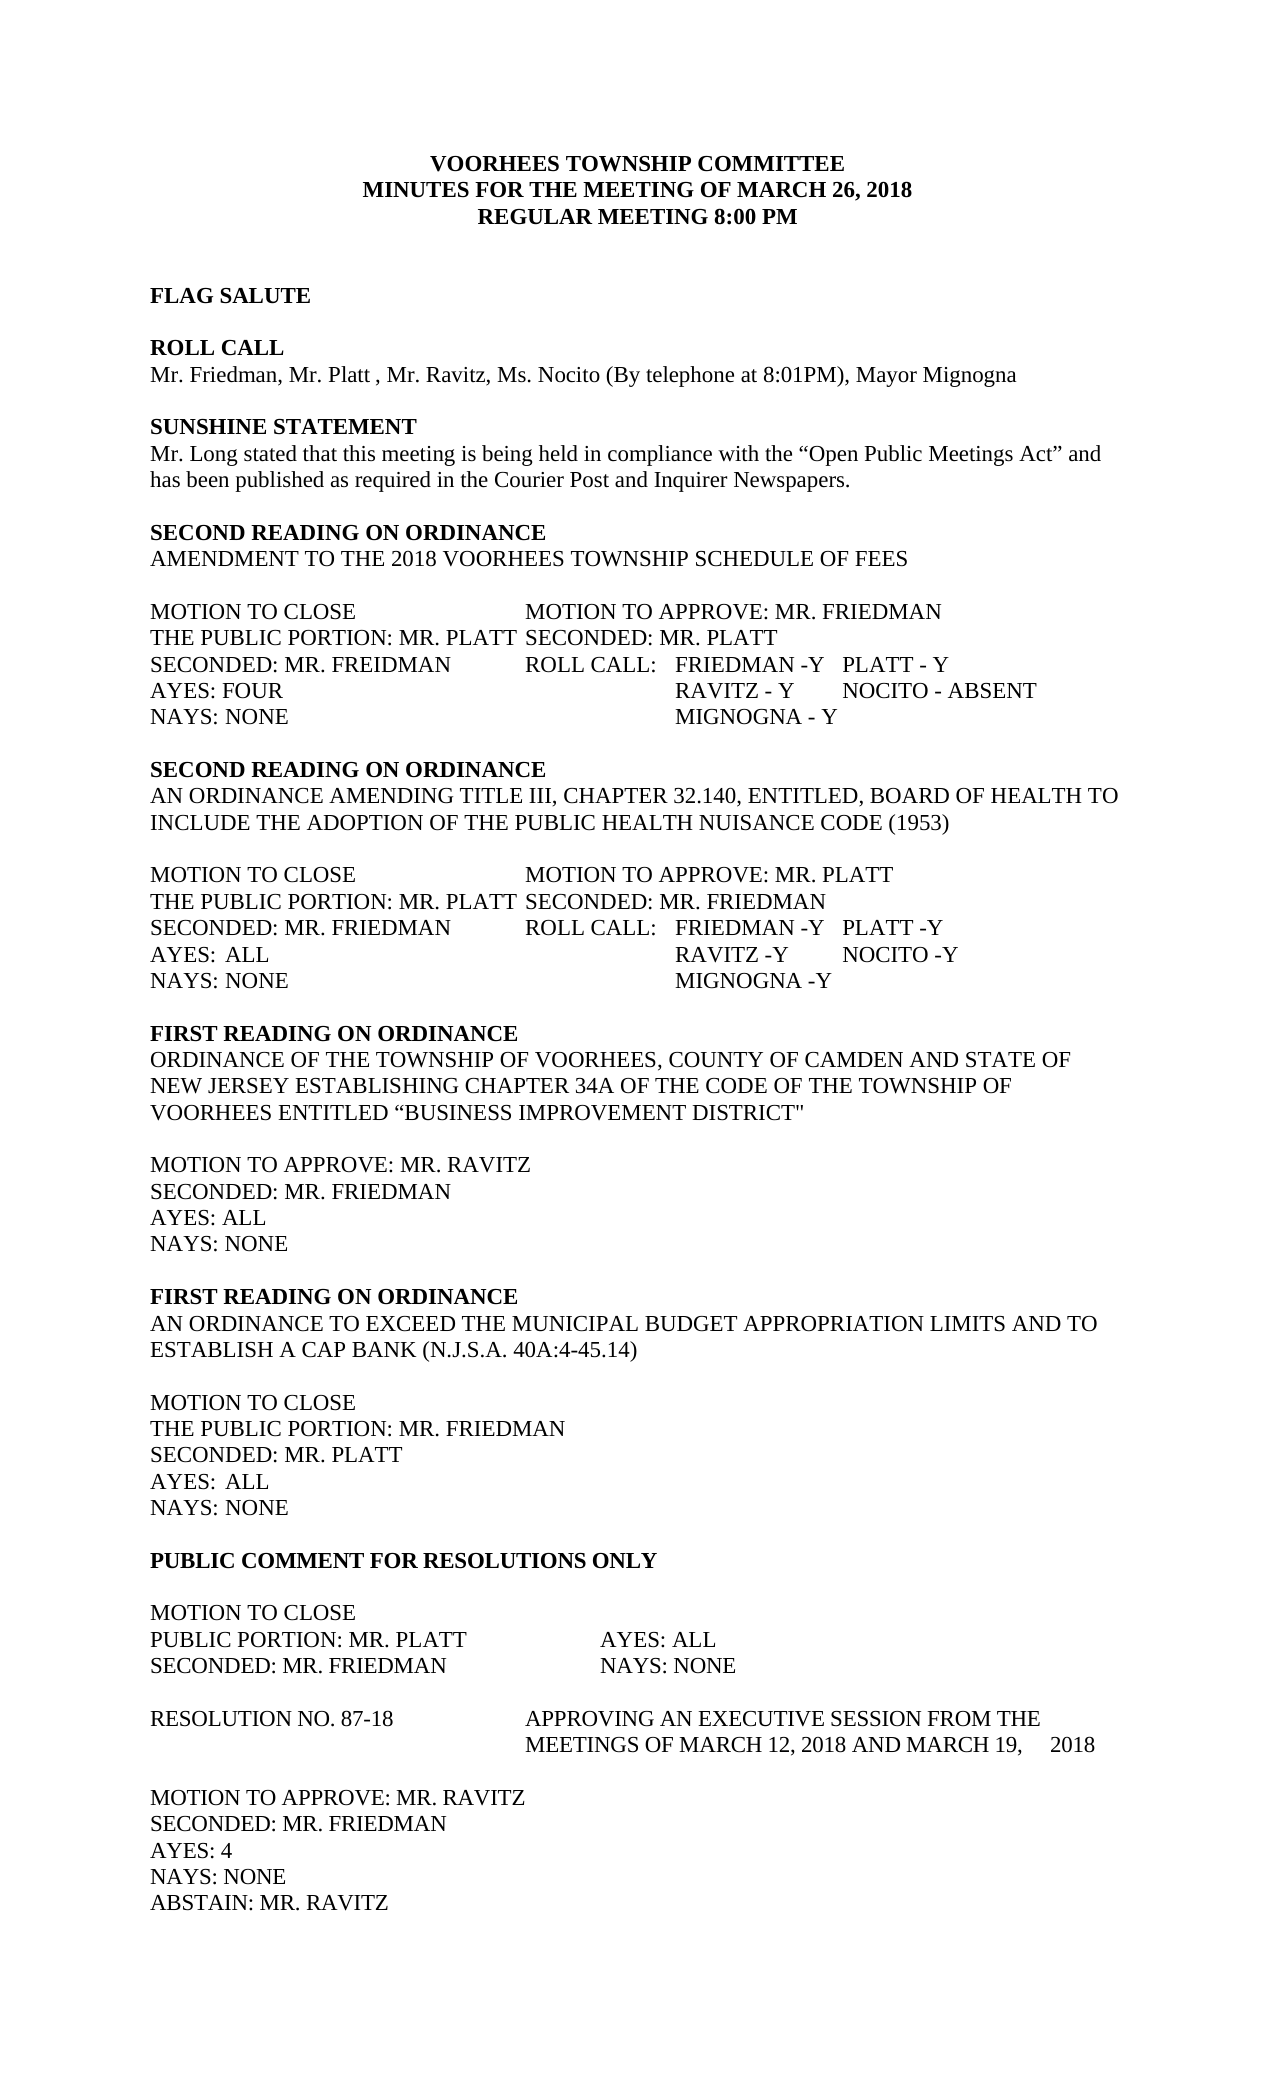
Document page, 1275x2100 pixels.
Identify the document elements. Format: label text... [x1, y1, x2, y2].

list REGULAR MEETING 8:00 PM [150, 203, 1125, 229]
text SECONDED: MR. FRIEDMAN [150, 1178, 1125, 1204]
text PUBLIC PORTION: MR. PLATT AYES: ALL [150, 1626, 1125, 1652]
text ORDINANCE OF THE TOWNSHIP OF VOORHEES, COUNTY OF CAMDEN AND STATE OF NEW JERSEY ESTABLISHING CHAPTER 34A OF THE CODE OF THE TOWNSHIP OF VOORHEES ENTITLED “BUSINESS IMPROVEMENT DISTRICT" [150, 1046, 1125, 1125]
text ABSTAIN: MR. RAVITZ [150, 1889, 1125, 1916]
text RESOLUTION NO. 87-18 APPROVING AN EXECUTIVE SESSION FROM THE [150, 1705, 1125, 1731]
text NAYS: NONE MIGNOGNA - Y [150, 703, 1125, 730]
text NAYS: NONE [150, 1863, 1125, 1889]
list MINUTES FOR THE MEETING OF MARCH 26, 2018 [150, 176, 1125, 203]
text SECONDED: MR. PLATT [150, 1441, 1125, 1468]
list VOORHEES TOWNSHIP COMMITTEE [150, 150, 1125, 176]
text AYES: FOUR RAVITZ - Y NOCITO - ABSENT [150, 677, 1125, 703]
text SECONDED: MR. FRIEDMAN ROLL CALL: FRIEDMAN -Y PLATT -Y [150, 914, 1125, 941]
text FLAG SALUTE [150, 282, 1125, 308]
text MOTION TO CLOSE [150, 1599, 1125, 1626]
text SECOND READING ON ORDINANCE [150, 519, 1125, 545]
text AYES: 4 [150, 1837, 1125, 1863]
text MEETINGS OF MARCH 12, 2018 AND MARCH 19, 2018 [150, 1731, 1125, 1758]
text AYES: ALL [150, 1204, 1125, 1231]
text SECONDED: MR. FRIEDMAN [150, 1810, 1125, 1837]
text Mr. Long stated that this meeting is being held in compliance with the “Open Public Meetings Act” and has been published as required in the Courier Post and Inquirer Newspapers. [150, 440, 1125, 493]
text FIRST READING ON ORDINANCE [150, 1020, 1125, 1046]
text AYES: ALL [150, 1468, 1125, 1494]
text SUNSHINE STATEMENT [150, 413, 1125, 440]
text FIRST READING ON ORDINANCE [150, 1283, 1125, 1309]
text PUBLIC COMMENT FOR RESOLUTIONS ONLY [150, 1547, 1125, 1573]
text MOTION TO APPROVE: MR. RAVITZ [150, 1151, 1125, 1178]
text MOTION TO APPROVE: MR. RAVITZ [150, 1784, 1125, 1810]
text AYES: ALL RAVITZ -Y NOCITO -Y [150, 941, 1125, 967]
text NAYS: NONE MIGNOGNA -Y [150, 967, 1125, 993]
text SECONDED: MR. FREIDMAN ROLL CALL: FRIEDMAN -Y PLATT - Y [150, 651, 1125, 677]
text MOTION TO CLOSE MOTION TO APPROVE: MR. PLATT [150, 862, 1125, 888]
text MOTION TO CLOSE MOTION TO APPROVE: MR. FRIEDMAN [150, 598, 1125, 624]
text AN ORDINANCE AMENDING TITLE III, CHAPTER 32.140, ENTITLED, BOARD OF HEALTH TO INCLUDE THE ADOPTION OF THE PUBLIC HEALTH NUISANCE CODE (1953) [150, 782, 1125, 835]
text Mr. Friedman, Mr. Platt , Mr. Ravitz, Ms. Nocito (By telephone at 8:01PM), Mayor Mignogna [150, 361, 1125, 387]
text AN ORDINANCE TO EXCEED THE MUNICIPAL BUDGET APPROPRIATION LIMITS AND TO ESTABLISH A CAP BANK (N.J.S.A. 40A:4-45.14) [150, 1309, 1125, 1362]
text THE PUBLIC PORTION: MR. FRIEDMAN [150, 1415, 1125, 1441]
text ROLL CALL [150, 334, 1125, 361]
text THE PUBLIC PORTION: MR. PLATT SECONDED: MR. PLATT [150, 624, 1125, 651]
text MOTION TO CLOSE [150, 1389, 1125, 1415]
text THE PUBLIC PORTION: MR. PLATT SECONDED: MR. FRIEDMAN [150, 888, 1125, 914]
text NAYS: NONE [150, 1494, 1125, 1520]
text SECONDED: MR. FRIEDMAN NAYS: NONE [150, 1652, 1125, 1678]
text NAYS: NONE [150, 1231, 1125, 1257]
text AMENDMENT TO THE 2018 VOORHEES TOWNSHIP SCHEDULE OF FEES [150, 545, 1125, 572]
text SECOND READING ON ORDINANCE [150, 756, 1125, 782]
